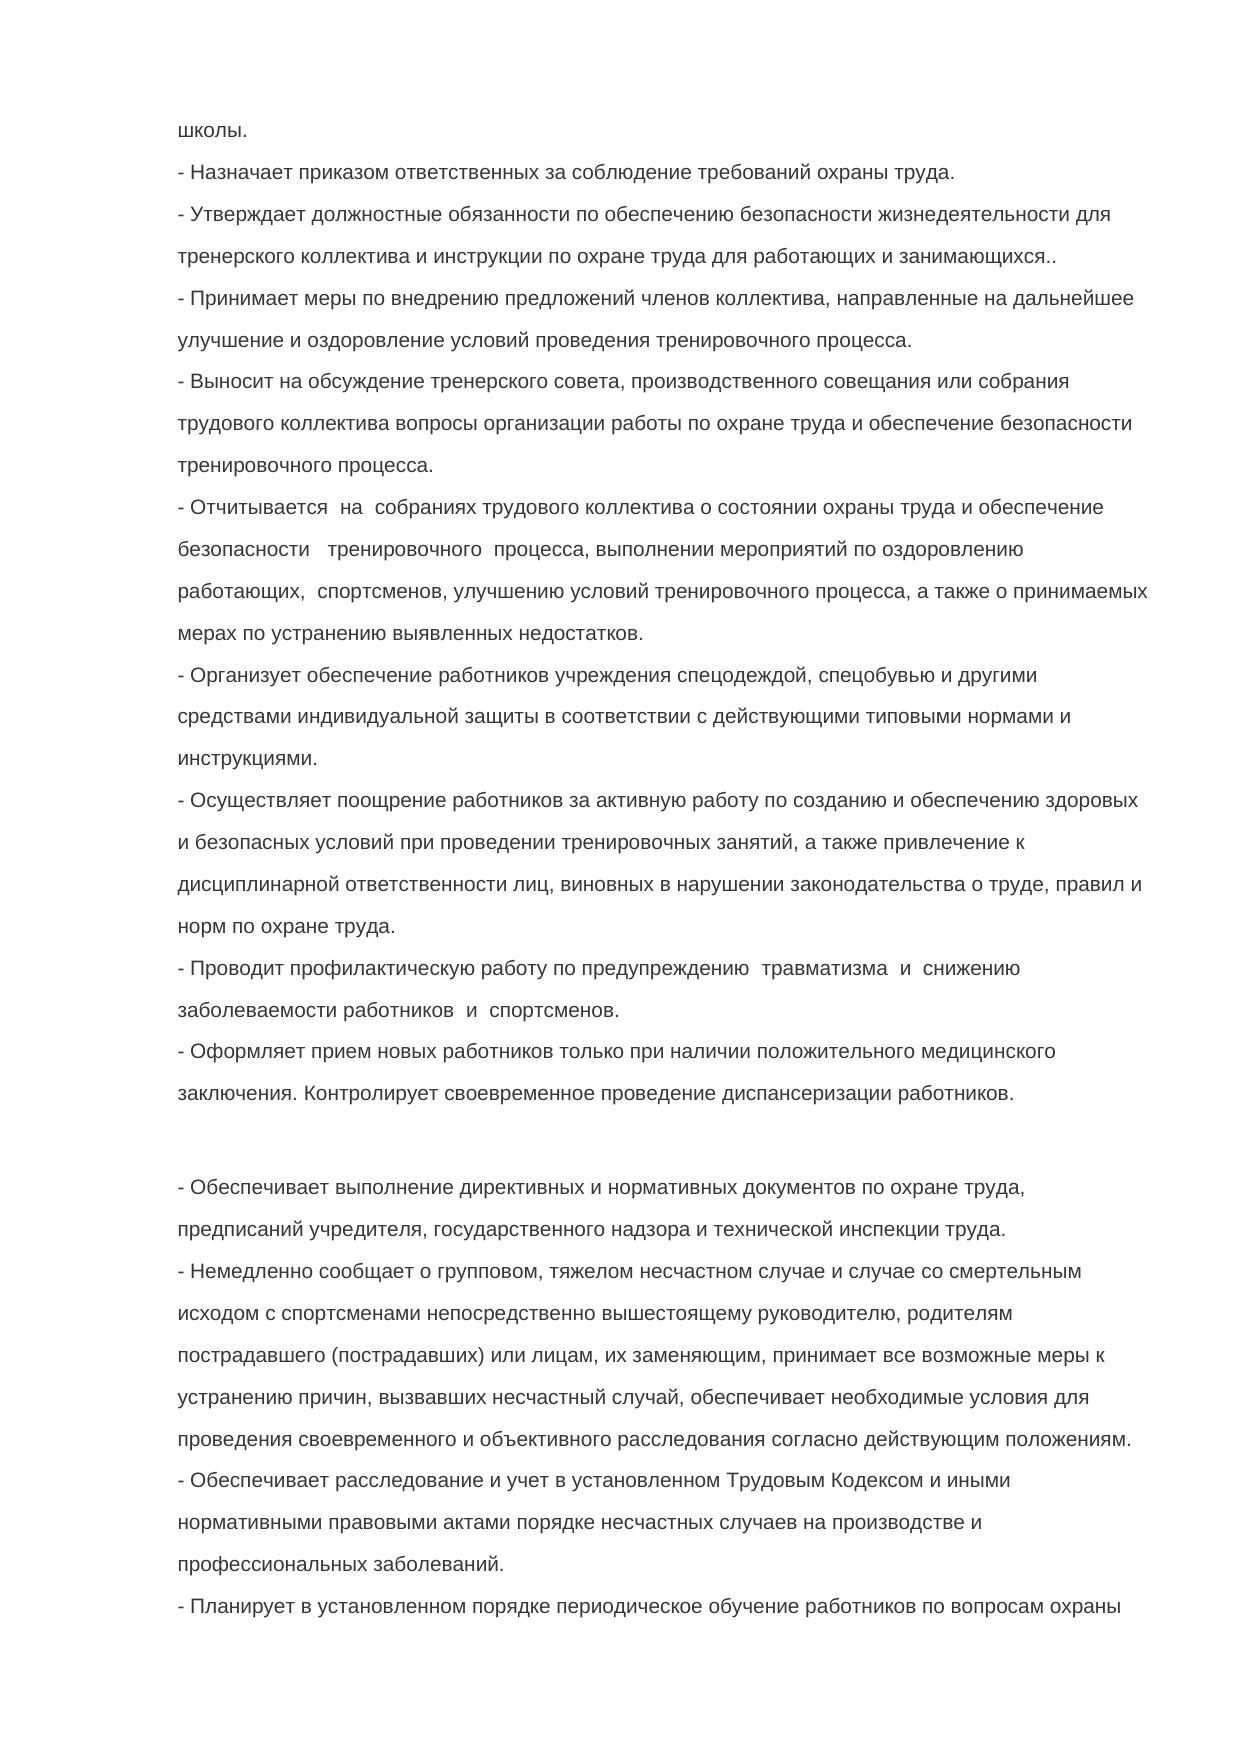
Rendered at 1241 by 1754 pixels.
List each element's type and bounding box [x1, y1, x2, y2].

text [177, 118, 1152, 1154]
text [177, 1175, 1152, 1618]
